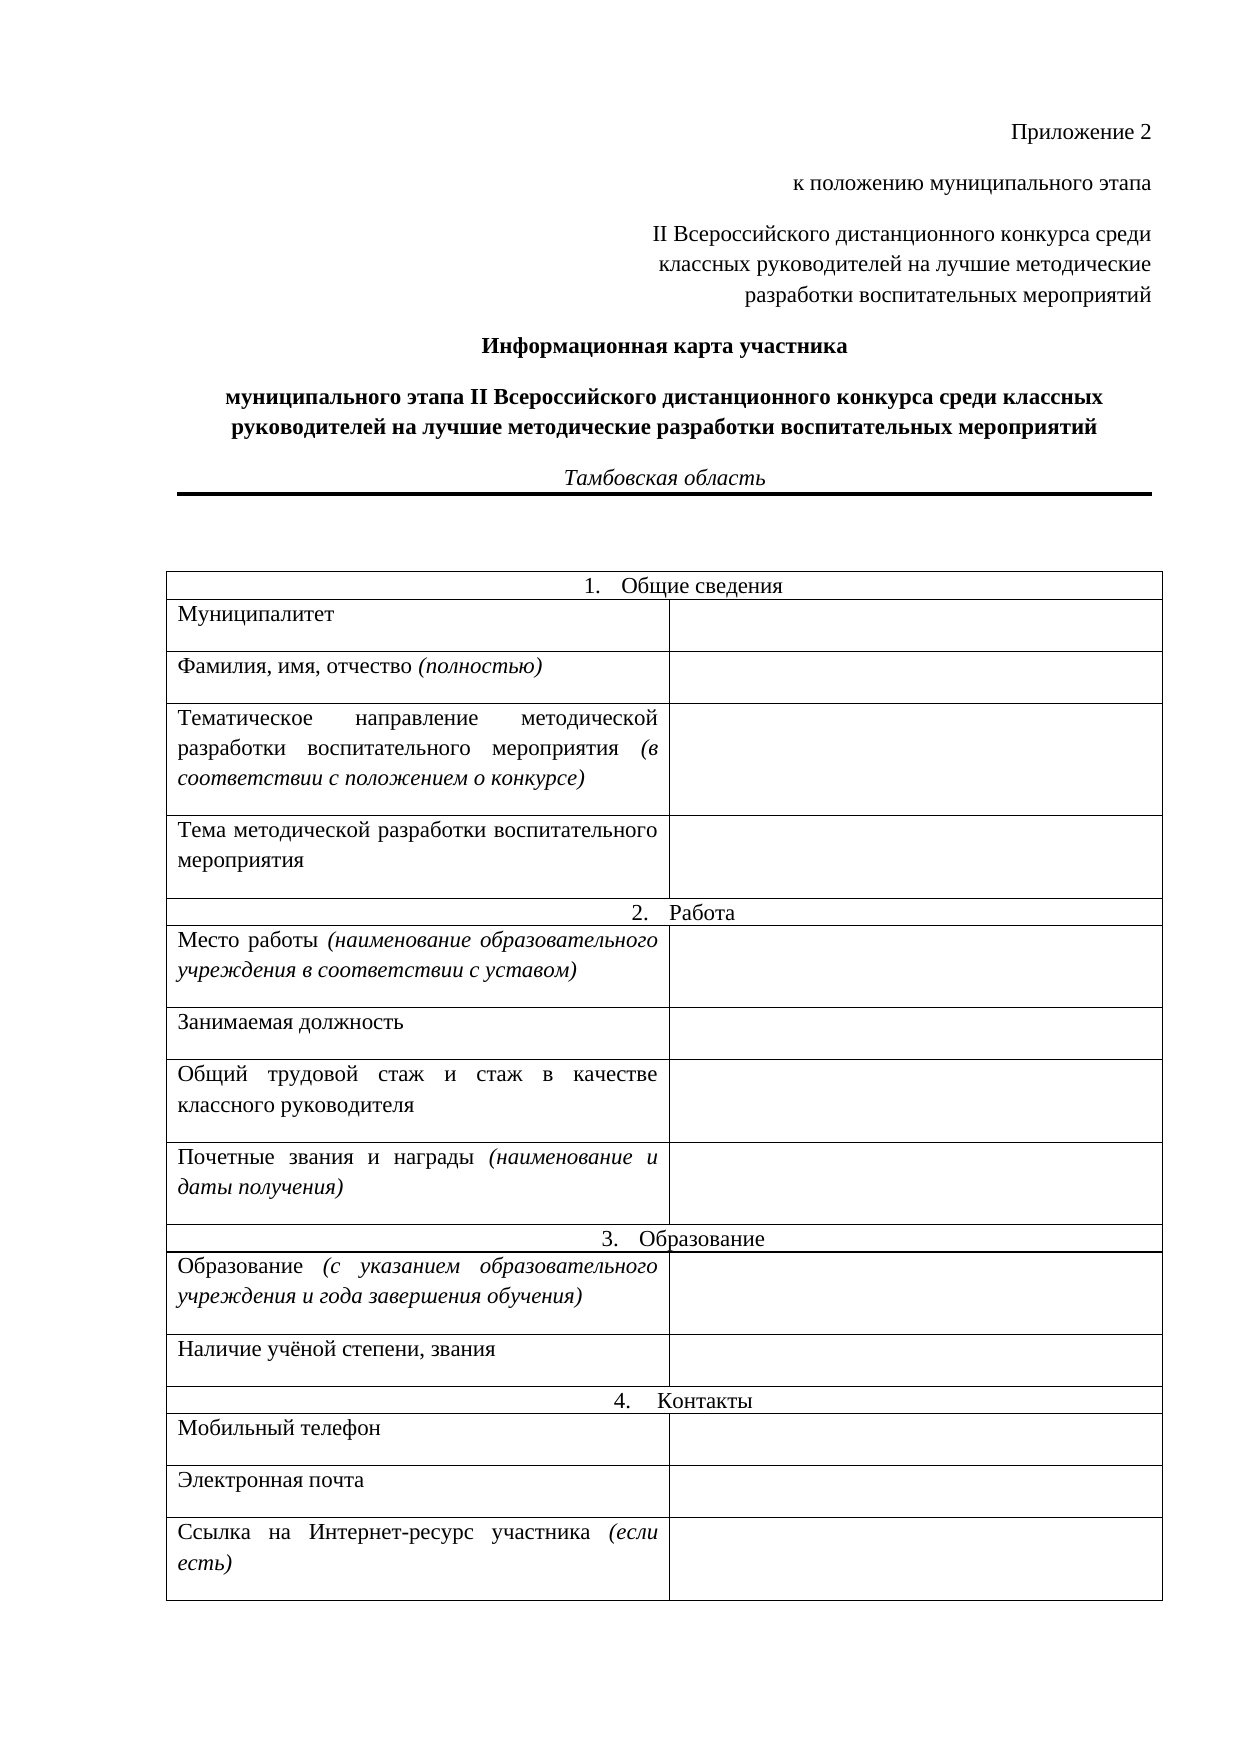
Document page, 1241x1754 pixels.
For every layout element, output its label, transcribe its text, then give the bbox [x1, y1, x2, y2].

text муниципального этапа II Всероссийского дистанционного конкурса среди классных руководителей на лучшие методические разработки воспитательных мероприятий [177, 383, 1152, 439]
table_cell [670, 1143, 1162, 1224]
table_cell [670, 1008, 1162, 1059]
text к положению муниципального этапа [620, 169, 1152, 196]
table_cell [670, 600, 1162, 651]
table_cell [670, 1518, 1162, 1599]
table_cell Тема методической разработки воспитательного мероприятия [167, 816, 669, 898]
table_cell Контакты [167, 1387, 1162, 1413]
table_cell [670, 1466, 1162, 1517]
table_cell Общий трудовой стаж и стаж в качестве классного руководителя [167, 1060, 669, 1142]
table_cell [670, 1414, 1162, 1465]
table_cell Мобильный телефон [167, 1414, 669, 1465]
table_cell Образование [167, 1225, 1162, 1251]
table_cell Электронная почта [167, 1466, 669, 1517]
table_cell Почетные звания и награды (наименование и даты получения) [167, 1143, 669, 1224]
text Информационная карта участника [177, 332, 1152, 358]
text II Всероссийского дистанционного конкурса среди классных руководителей на лучшие методические разработки воспитательных мероприятий [620, 220, 1152, 307]
table_header Общие сведения [167, 572, 1162, 599]
table_cell Занимаемая должность [167, 1008, 669, 1059]
table_cell Муниципалитет [167, 600, 669, 651]
table_cell Тематическое направление методической разработки воспитательного мероприятия (в соответствии с положением о конкурсе) [167, 704, 669, 815]
table_cell Работа [167, 899, 1162, 925]
table_cell Образование (с указанием образовательного учреждения и года завершения обучения) [167, 1253, 669, 1334]
table_cell [670, 1335, 1162, 1386]
table_cell [670, 704, 1162, 815]
table_cell Ссылка на Интернет-ресурс участника (если есть) [167, 1518, 669, 1599]
text Тамбовская область [177, 464, 1152, 492]
table_cell [670, 926, 1162, 1007]
table_cell [670, 1060, 1162, 1142]
table_cell [670, 816, 1162, 898]
table_cell [670, 1253, 1162, 1334]
table_cell Фамилия, имя, отчество (полностью) [167, 652, 669, 703]
text Приложение 2 [177, 118, 1152, 144]
table_cell Место работы (наименование образовательного учреждения в соответствии с уставом) [167, 926, 669, 1007]
table_cell [670, 652, 1162, 703]
table_cell Наличие учёной степени, звания [167, 1335, 669, 1386]
